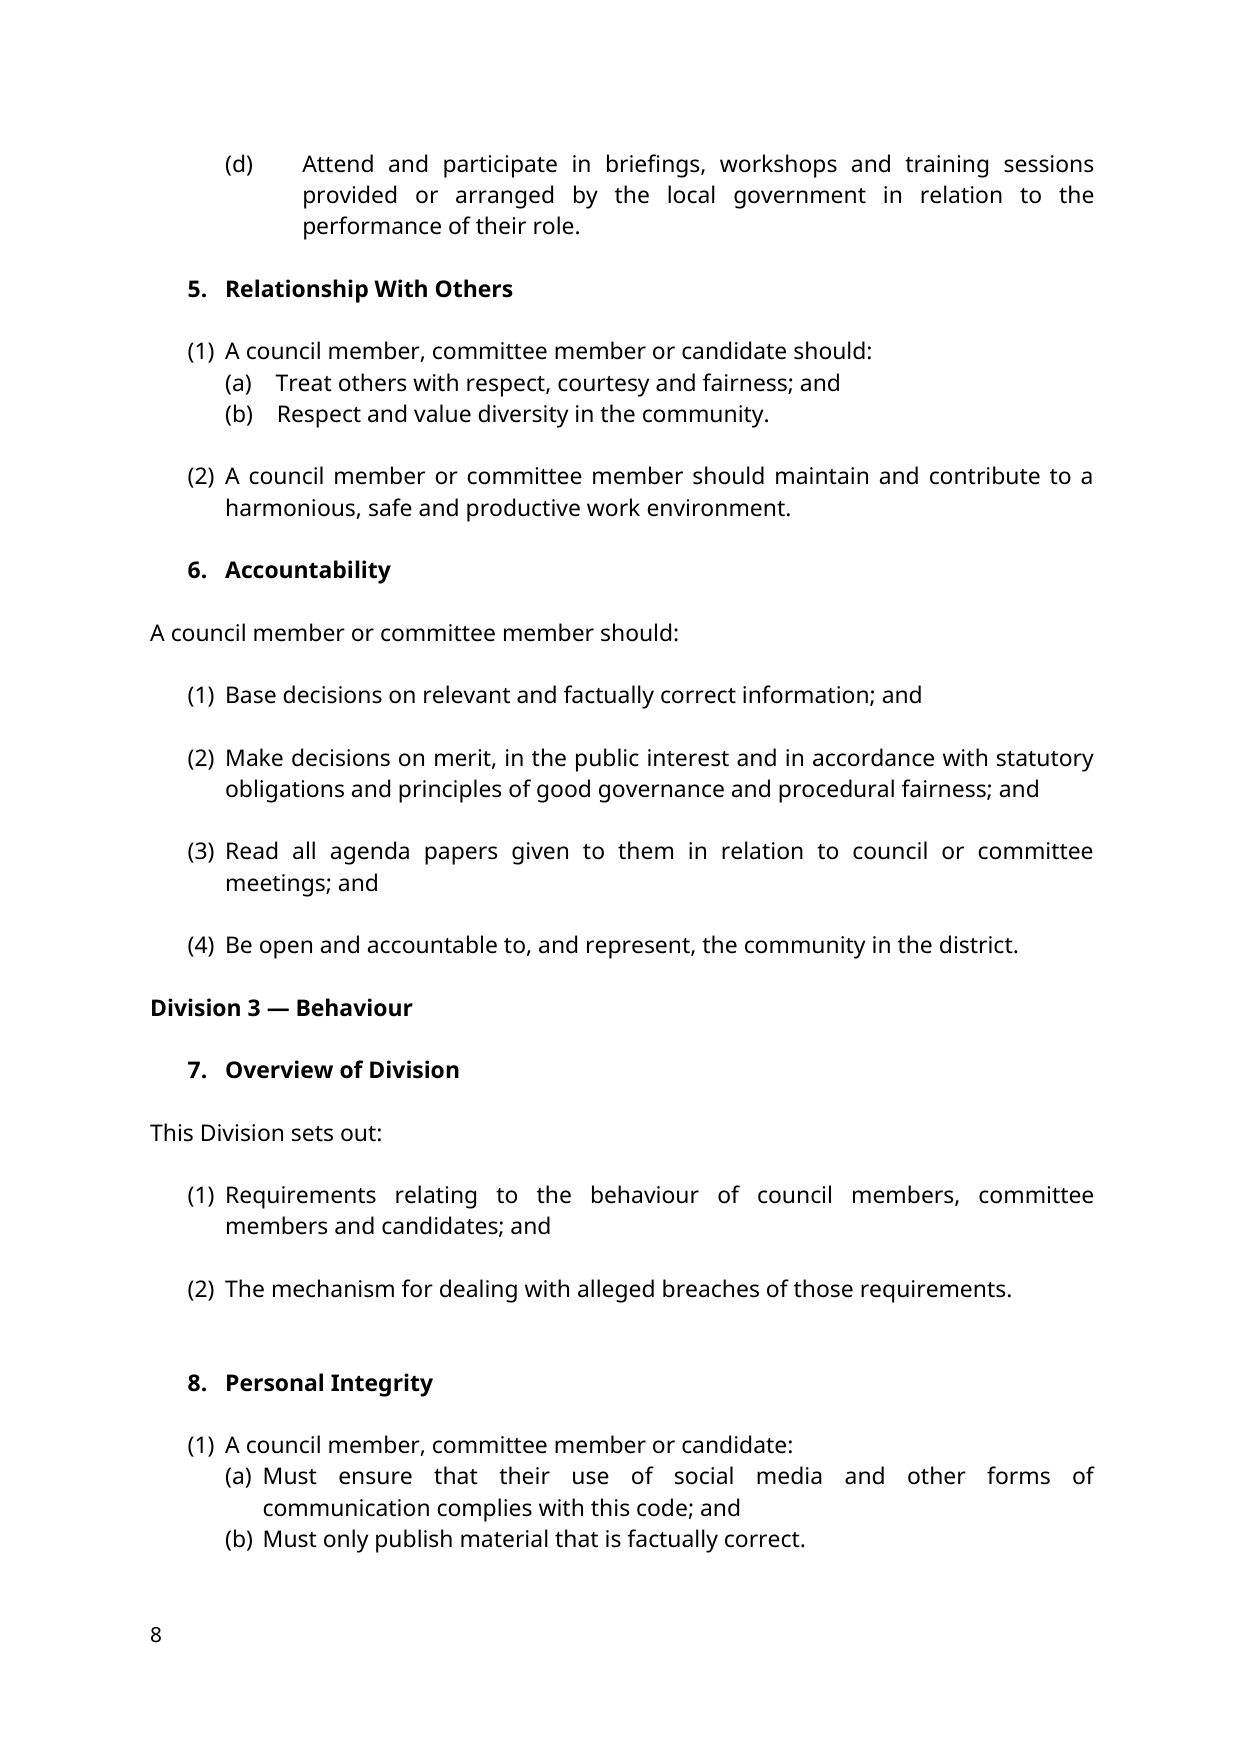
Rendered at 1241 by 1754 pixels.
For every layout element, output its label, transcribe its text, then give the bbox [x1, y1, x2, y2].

list Personal Integrity [187, 1366, 1095, 1398]
text This Division sets out: [150, 1116, 1095, 1148]
list Overview of Division [187, 1054, 1095, 1085]
list The mechanism for dealing with alleged breaches of those requirements. [187, 1273, 1095, 1304]
list Relationship With Others [187, 273, 1095, 304]
list Attend and participate in briefings, workshops and training sessions provided or arranged by the local government in relation to the performance of their role. [225, 148, 1095, 241]
list Requirements relating to the behaviour of council members, committee members and candidates; and [187, 1179, 1095, 1241]
list Base decisions on relevant and factually correct information; and [187, 679, 1095, 710]
list (a) Treat others with respect, courtesy and fairness; and [225, 366, 1095, 398]
text Division 3 — Behaviour [150, 991, 1095, 1023]
text A council member or committee member should: [150, 616, 1095, 648]
list Read all agenda papers given to them in relation to council or committee meetings; and [187, 835, 1095, 898]
list Be open and accountable to, and represent, the community in the district. [187, 929, 1095, 960]
list A council member or committee member should maintain and contribute to a harmonious, safe and productive work environment. [187, 460, 1095, 523]
list Must only publish material that is factually correct. [225, 1523, 1095, 1554]
list Must ensure that their use of social media and other forms of communication complies with this code; and [225, 1460, 1095, 1523]
list Make decisions on merit, in the public interest and in accordance with statutory obligations and principles of good governance and procedural fairness; and [187, 741, 1095, 804]
list A council member, committee member or candidate should: [187, 335, 1095, 366]
list A council member, committee member or candidate: [187, 1429, 1095, 1460]
list Accountability [187, 554, 1095, 585]
list (b) Respect and value diversity in the community. [225, 398, 1095, 429]
